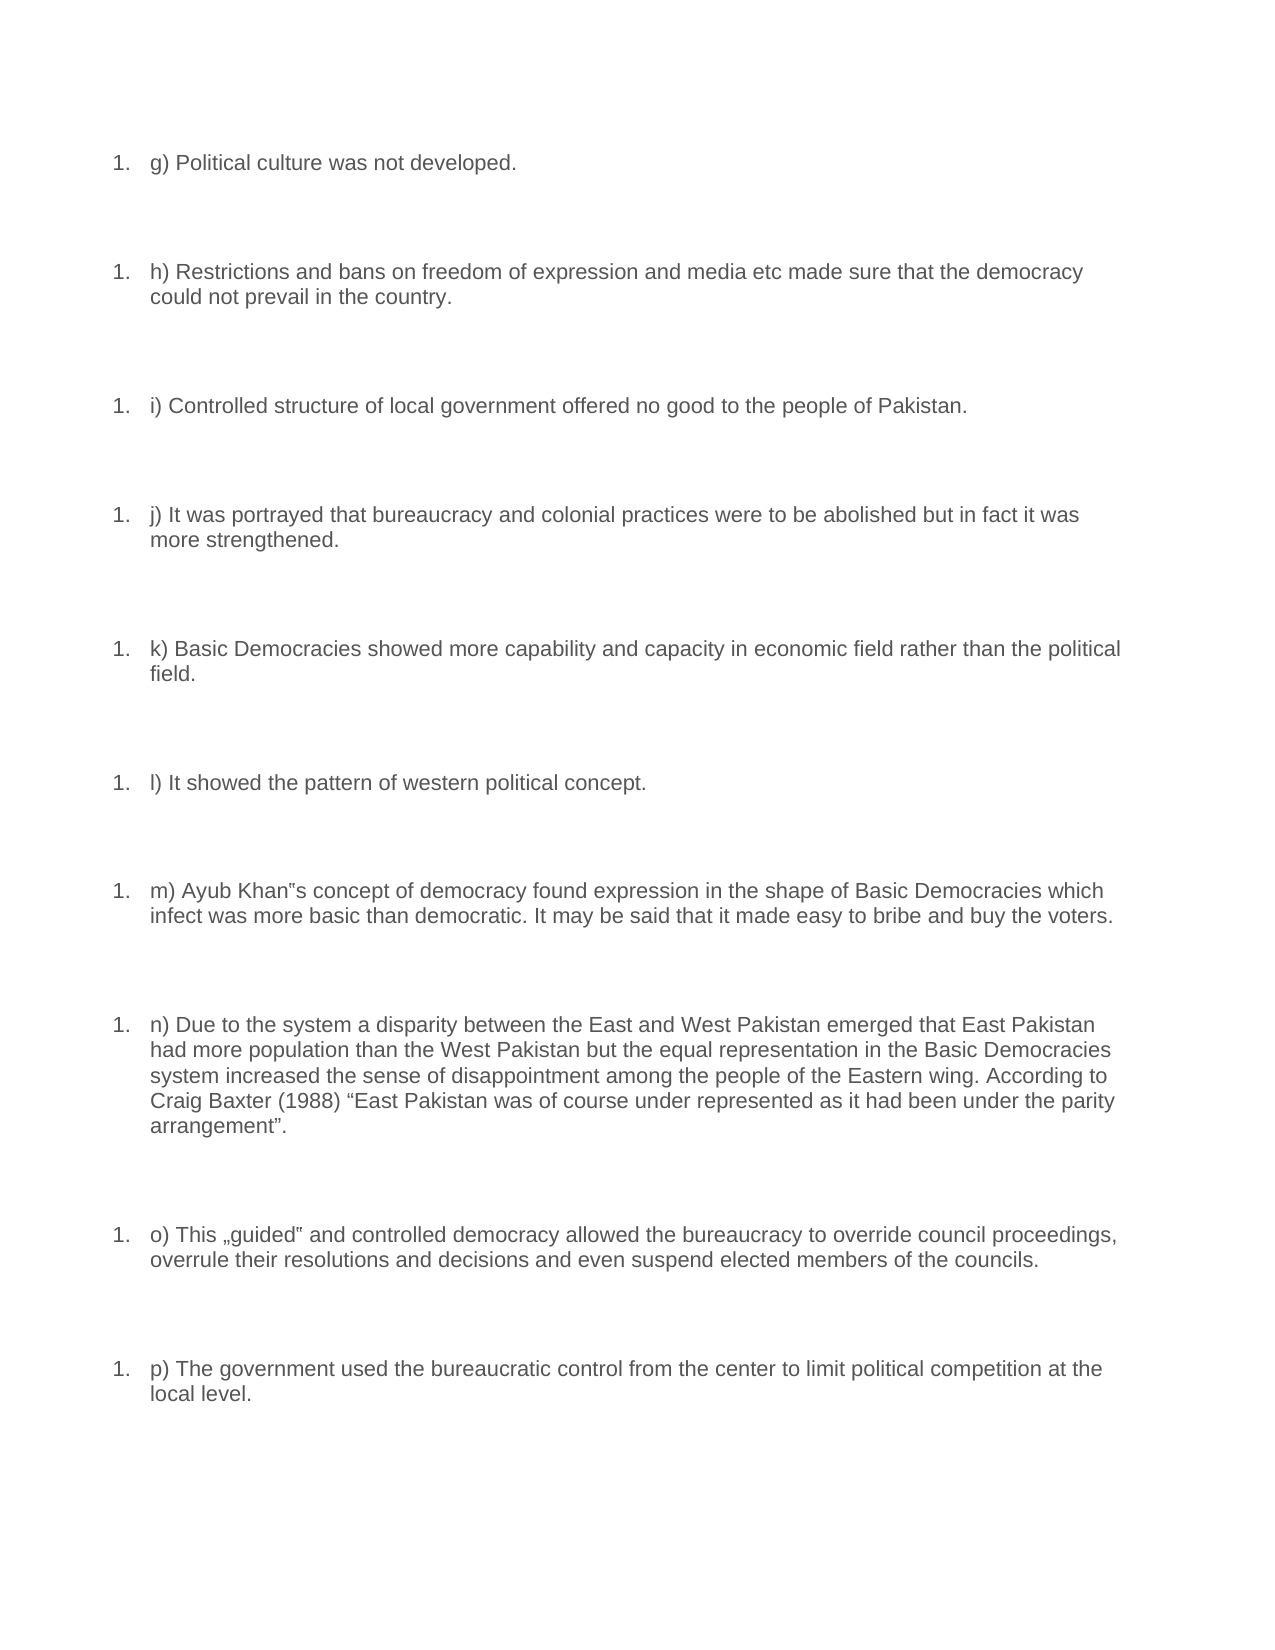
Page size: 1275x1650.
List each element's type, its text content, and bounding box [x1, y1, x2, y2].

list j) It was portrayed that bureaucracy and colonial practices were to be abolished but in fact it was more strengthened. [112, 501, 1125, 552]
list l) It showed the pattern of western political concept. [112, 769, 1125, 794]
list i) Controlled structure of local government offered no good to the people of Pakistan. [112, 393, 1125, 418]
list h) Restrictions and bans on freedom of expression and media etc made sure that the democracy could not prevail in the country. [112, 259, 1125, 309]
list k) Basic Democracies showed more capability and capacity in economic field rather than the political field. [112, 635, 1125, 686]
list o) This „guided‟ and controlled democracy allowed the bureaucracy to override council proceedings, overrule their resolutions and decisions and even suspend elected members of the councils. [112, 1222, 1125, 1272]
list m) Ayub Khan‟s concept of democracy found expression in the shape of Basic Democracies which infect was more basic than democratic. It may be said that it made easy to bribe and buy the voters. [112, 878, 1125, 928]
list p) The government used the bureaucratic control from the center to limit political competition at the local level. [112, 1356, 1125, 1406]
list g) Political culture was not developed. [112, 150, 1125, 175]
list n) Due to the system a disparity between the East and West Pakistan emerged that East Pakistan had more population than the West Pakistan but the equal representation in the Basic Democracies system increased the sense of disappointment among the people of the Eastern wing. According to Craig Baxter (1988) “East Pakistan was of course under represented as it had been under the parity arrangement”. [112, 1012, 1125, 1138]
